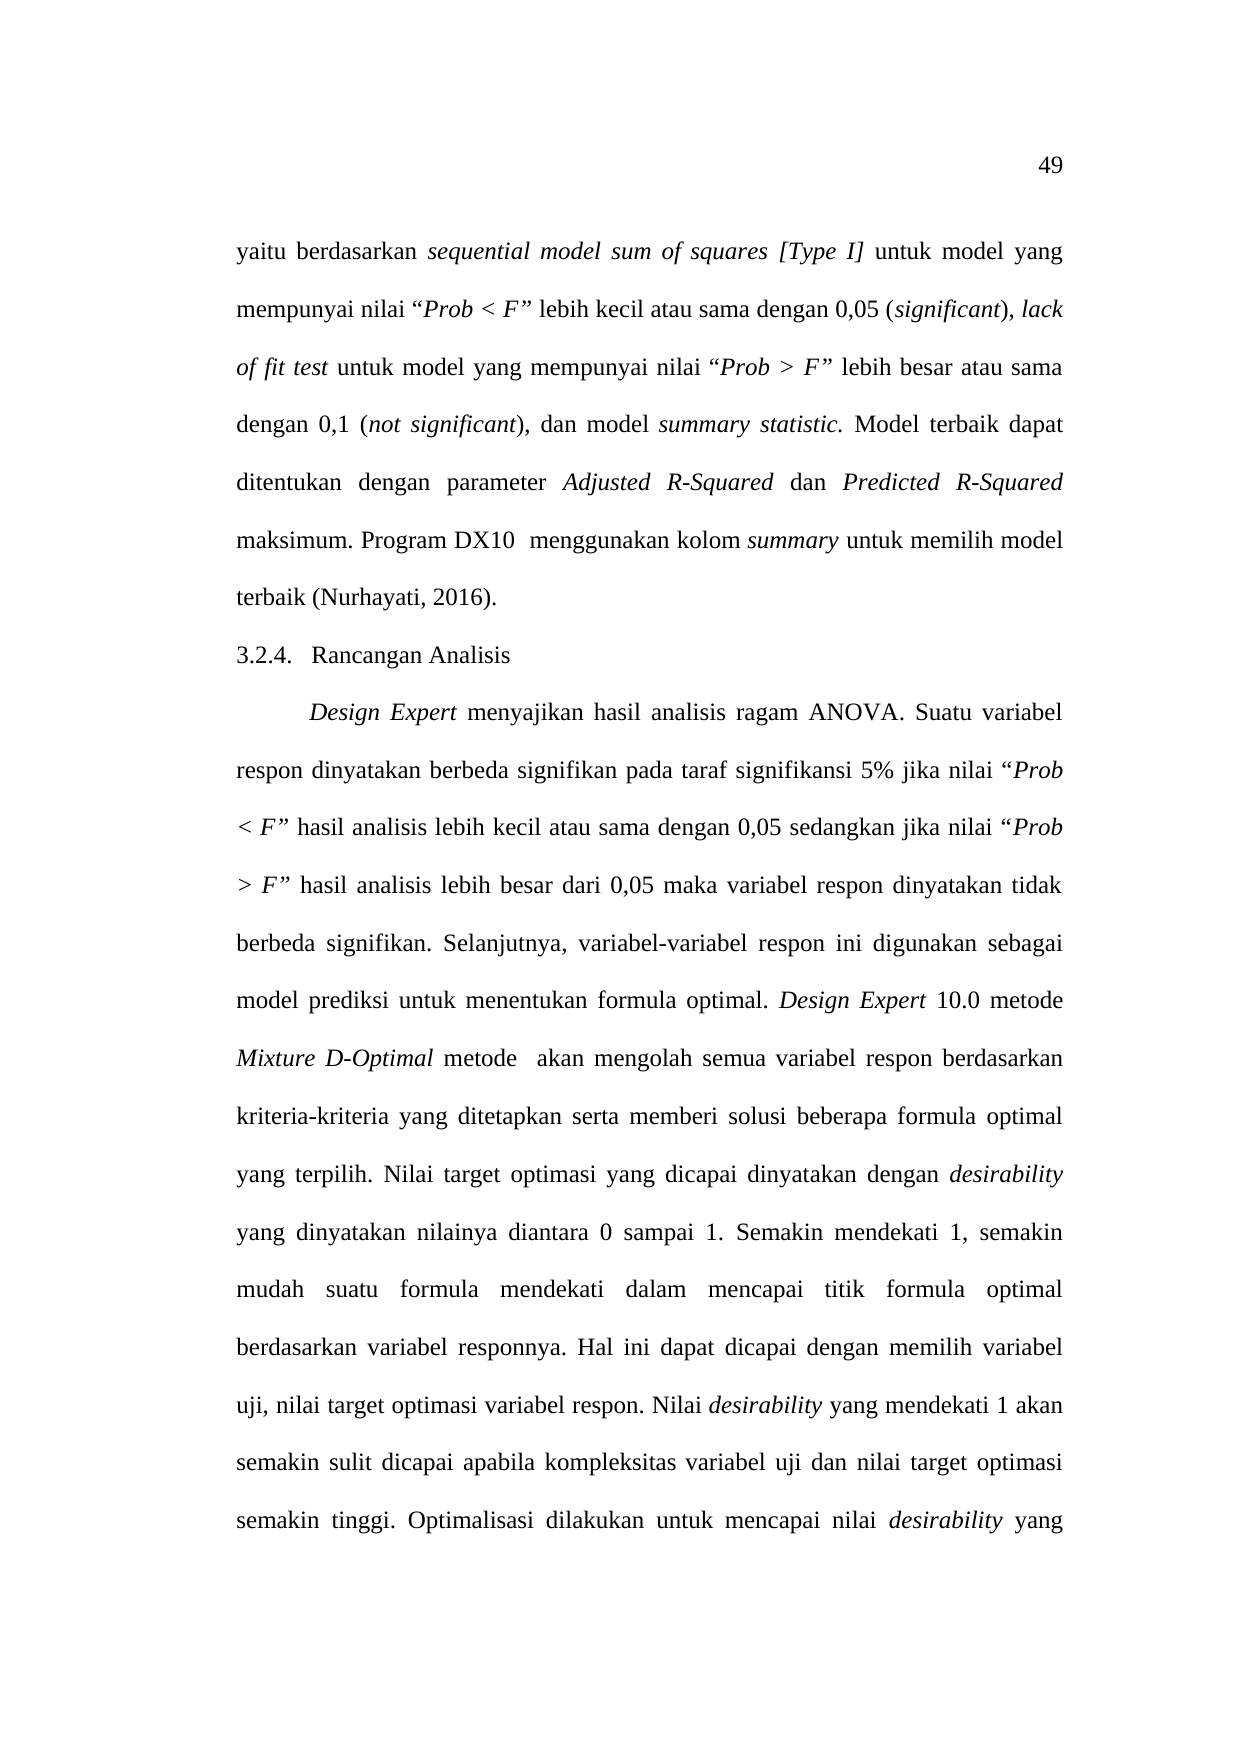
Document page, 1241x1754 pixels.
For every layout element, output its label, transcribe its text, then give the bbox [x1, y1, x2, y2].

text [236, 697, 1063, 1534]
list Rancangan Analisis [236, 640, 1063, 669]
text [236, 236, 1063, 611]
